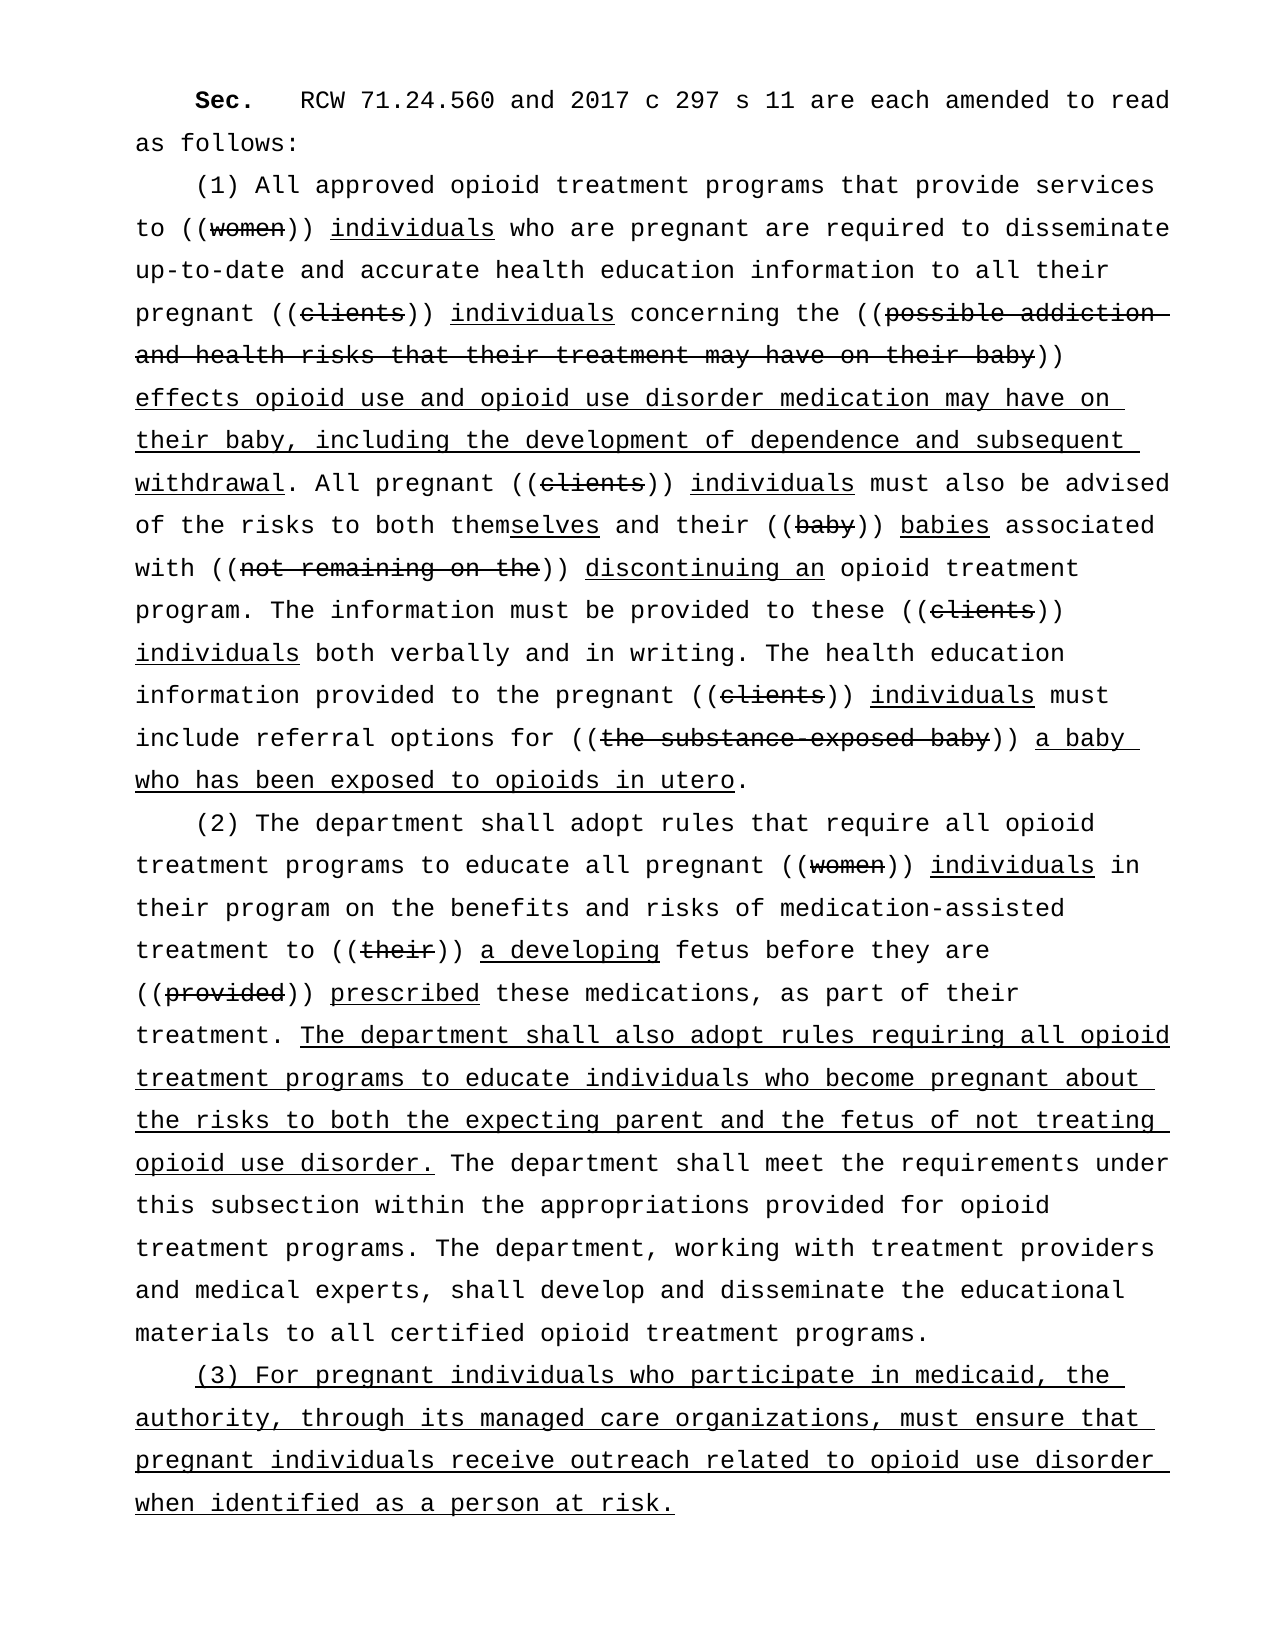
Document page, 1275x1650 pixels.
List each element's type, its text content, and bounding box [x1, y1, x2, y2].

text (2) The department shall adopt rules that require all opioid treatment programs to educate all pregnant ((women)) individuals in their program on the benefits and risks of medication-assisted treatment to ((their)) a developing fetus before they are ((provided)) prescribed these medications, as part of their treatment. The department shall also adopt rules requiring all opioid treatment programs to educate individuals who become pregnant about the risks to both the expecting parent and the fetus of not treating opioid use disorder. The department shall meet the requirements under this subsection within the appropriations provided for opioid treatment programs. The department, working with treatment providers and medical experts, shall develop and disseminate the educational materials to all certified opioid treatment programs. [135, 797, 1170, 1131]
text (3) For pregnant individuals who participate in medicaid, the authority, through its managed care organizations, must ensure that pregnant individuals receive outreach related to opioid use disorder when identified as a person at risk. [135, 1473, 1170, 1520]
text (2) The department shall adopt rules that require all opioid treatment programs to educate all pregnant ((women)) individuals in their program on the benefits and risks of medication-assisted treatment to ((their)) a developing fetus before they are ((provided)) prescribed these medications, as part of their treatment. The department shall also adopt rules requiring all opioid treatment programs to educate individuals who become pregnant about the risks to both the expecting parent and the fetus of not treating opioid use disorder. The department shall meet the requirements under this subsection within the appropriations provided for opioid treatment programs. The department, working with treatment providers and medical experts, shall develop and disseminate the educational materials to all certified opioid treatment programs. [135, 1133, 1170, 1350]
text (1) All approved opioid treatment programs that provide services to ((women)) individuals who are pregnant are required to disseminate up-to-date and accurate health education information to all their pregnant ((clients)) individuals concerning the ((possible addiction and health risks that their treatment may have on their baby)) effects opioid use and opioid use disorder medication may have on their baby, including the development of dependence and subsequent withdrawal. All pregnant ((clients)) individuals must also be advised of the risks to both themselves and their ((baby)) babies associated with ((not remaining on the)) discontinuing an opioid treatment program. The information must be provided to these ((clients)) individuals both verbally and in writing. The health education information provided to the pregnant ((clients)) individuals must include referral options for ((the substance-exposed baby)) a baby who has been exposed to opioids in utero. [135, 160, 1170, 797]
text (3) For pregnant individuals who participate in medicaid, the authority, through its managed care organizations, must ensure that pregnant individuals receive outreach related to opioid use disorder when identified as a person at risk. [135, 1350, 1170, 1471]
text Sec. RCW 71.24.560 and 2017 c 297 s 11 are each amended to read as follows: [135, 75, 1170, 160]
